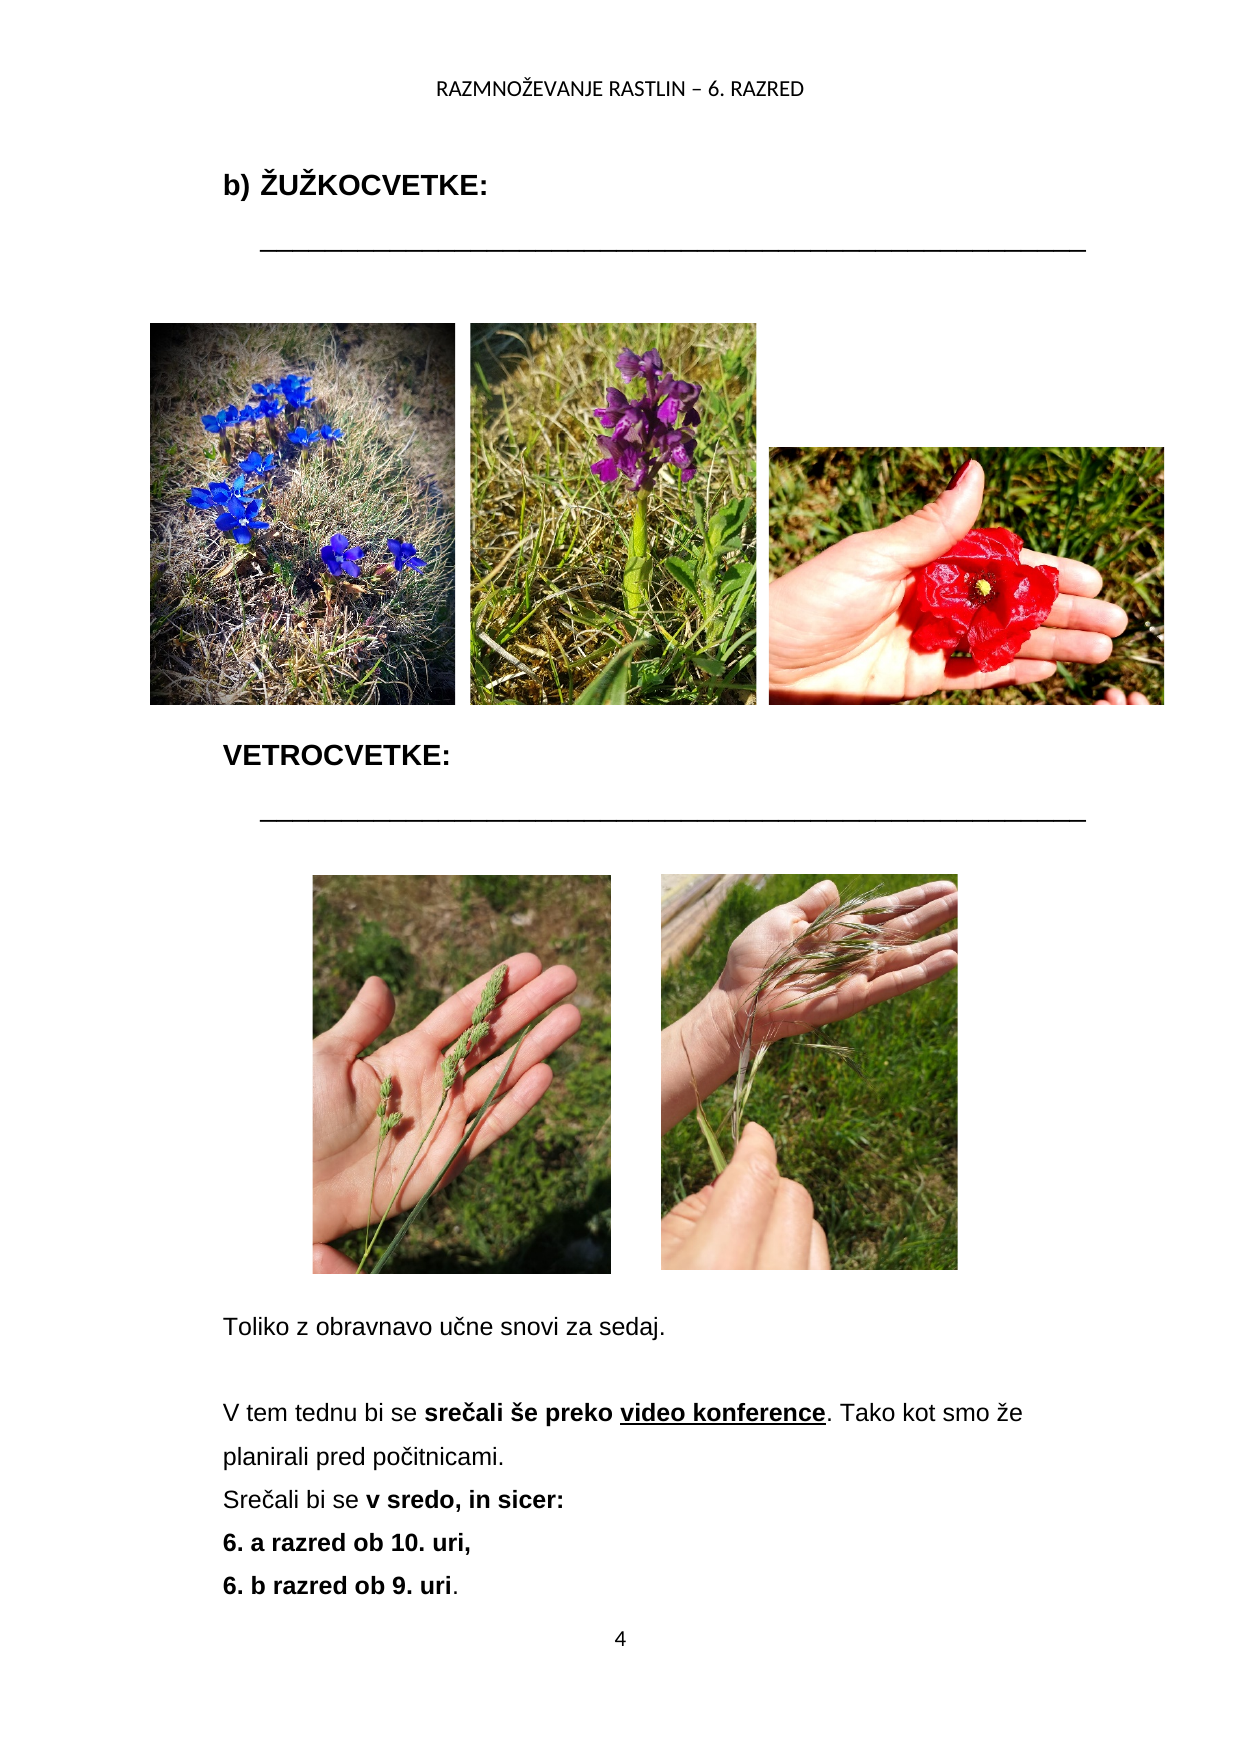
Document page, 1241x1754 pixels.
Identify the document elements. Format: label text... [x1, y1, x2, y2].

list VETROCVETKE: ___________________________________________________ [223, 470, 1093, 822]
picture [768, 447, 1165, 705]
picture [312, 875, 611, 1274]
list Toliko z obravnavo učne snovi za sedaj. [223, 1312, 1093, 1341]
picture [150, 323, 456, 705]
list 6. a razred ob 10. uri, [223, 1528, 1093, 1557]
picture [661, 874, 958, 1270]
list Srečali bi se v sredo, in sicer: [223, 1485, 1093, 1513]
list ŽUŽKOCVETKE: ___________________________________________________ [223, 168, 1093, 252]
list 6. b razred ob 9. uri. [223, 1571, 1093, 1600]
picture [470, 323, 757, 705]
list V tem tednu bi se srečali še preko video konference. Tako kot smo že planirali pred počitnicami. [223, 1398, 1093, 1470]
